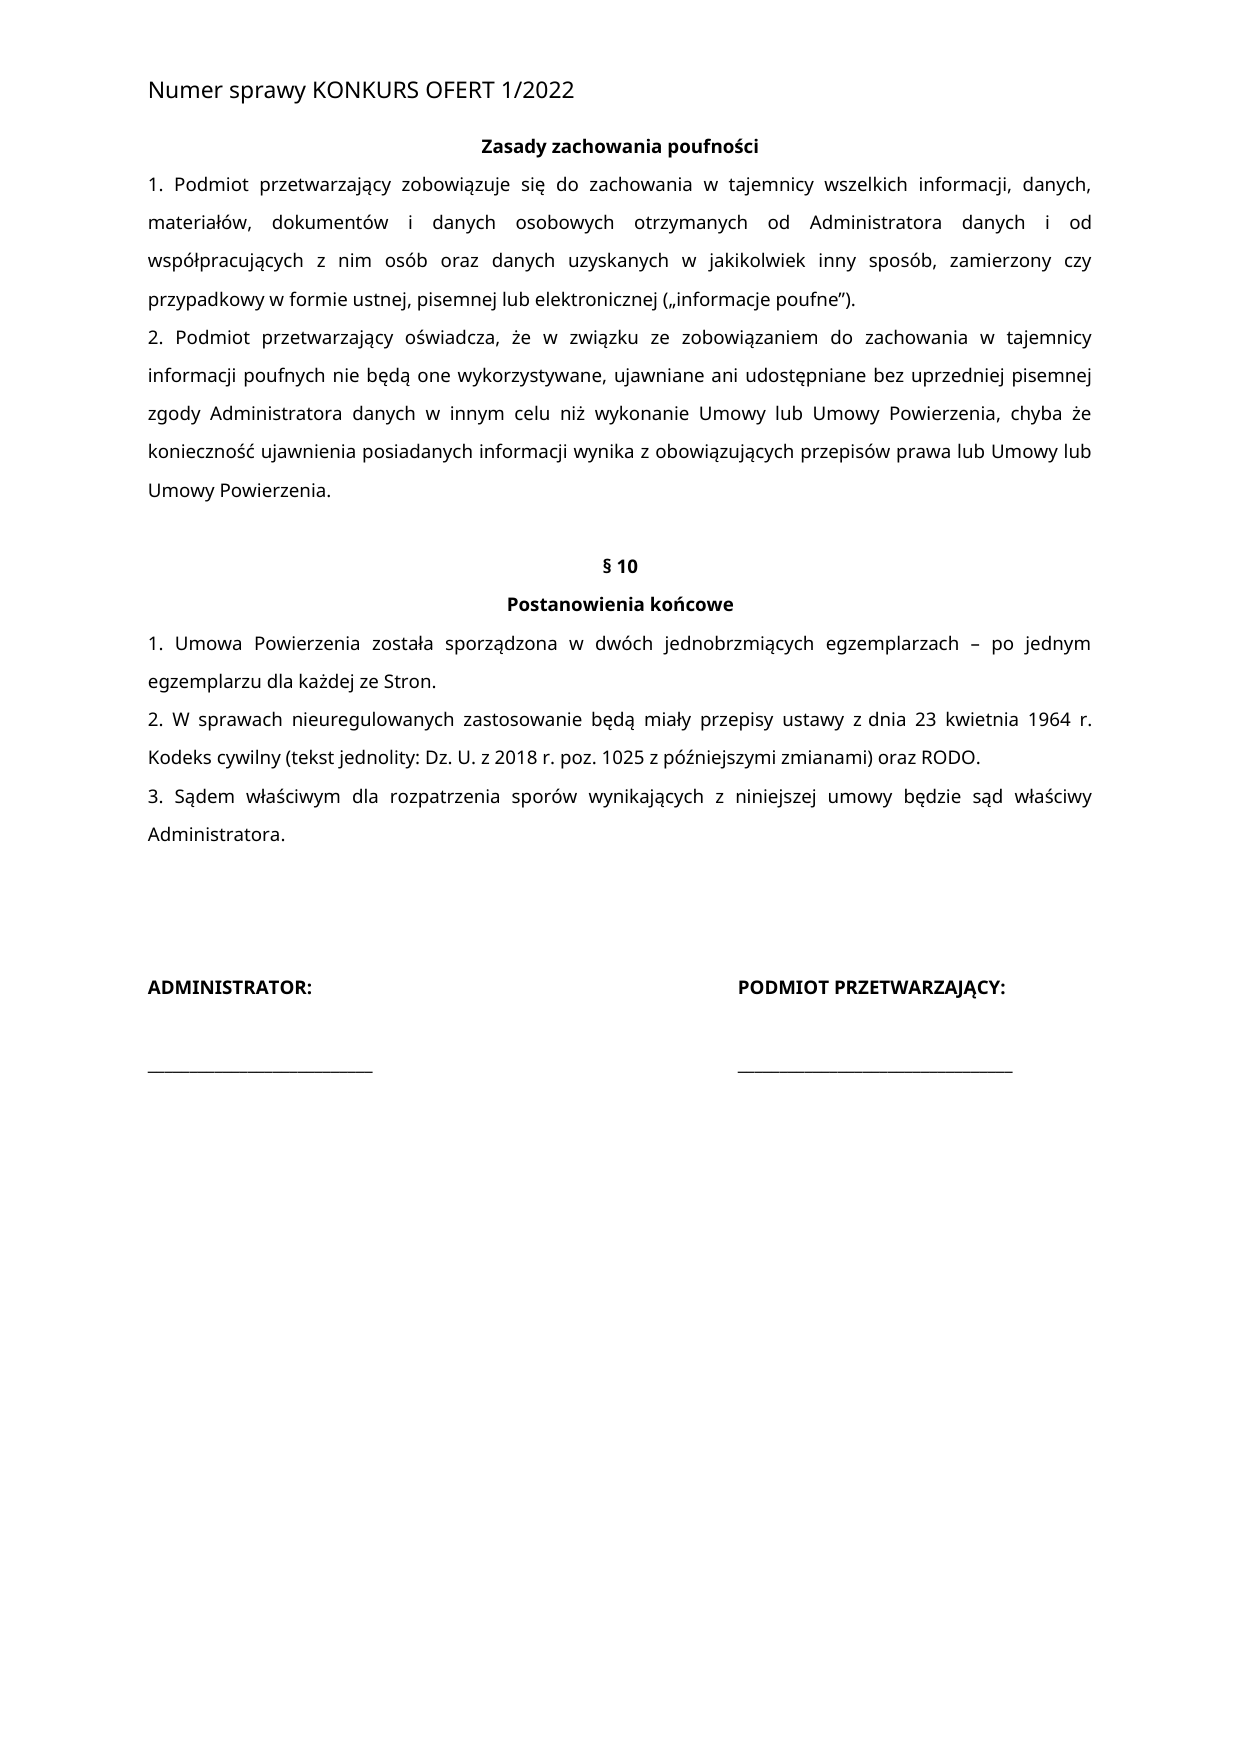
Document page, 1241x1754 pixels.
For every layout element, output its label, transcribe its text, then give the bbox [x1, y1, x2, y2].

text 2. W sprawach nieuregulowanych zastosowanie będą miały przepisy ustawy z dnia 23 kwietnia 1964 r. Kodeks cywilny (tekst jednolity: Dz. U. z 2018 r. poz. 1025 z późniejszymi zmianami) oraz RODO. [148, 706, 1093, 770]
text § 10 [148, 553, 1093, 579]
text 2. Podmiot przetwarzający oświadcza, że w związku ze zobowiązaniem do zachowania w tajemnicy informacji poufnych nie będą one wykorzystywane, ujawniane ani udostępniane bez uprzedniej pisemnej zgody Administratora danych w innym celu niż wykonanie Umowy lub Umowy Powierzenia, chyba że konieczność ujawnienia posiadanych informacji wynika z obowiązujących przepisów prawa lub Umowy lub Umowy Powierzenia. [148, 324, 1093, 503]
text Zasady zachowania poufności [148, 133, 1093, 158]
text 1. Umowa Powierzenia została sporządzona w dwóch jednobrzmiących egzemplarzach – po jednym egzemplarzu dla każdej ze Stron. [148, 630, 1093, 694]
text ADMINISTRATOR: PODMIOT PRZETWARZAJĄCY: [148, 974, 1093, 999]
text 1. Podmiot przetwarzający zobowiązuje się do zachowania w tajemnicy wszelkich informacji, danych, materiałów, dokumentów i danych osobowych otrzymanych od Administratora danych i od współpracujących z nim osób oraz danych uzyskanych w jakikolwiek inny sposób, zamierzony czy przypadkowy w formie ustnej, pisemnej lub elektronicznej („informacje poufne”). [148, 171, 1093, 311]
text 3. Sądem właściwym dla rozpatrzenia sporów wynikających z niniejszej umowy będzie sąd właściwy Administratora. [148, 783, 1093, 847]
text ___________________________ _________________________________ [148, 1051, 1093, 1076]
text Postanowienia końcowe [148, 592, 1093, 617]
